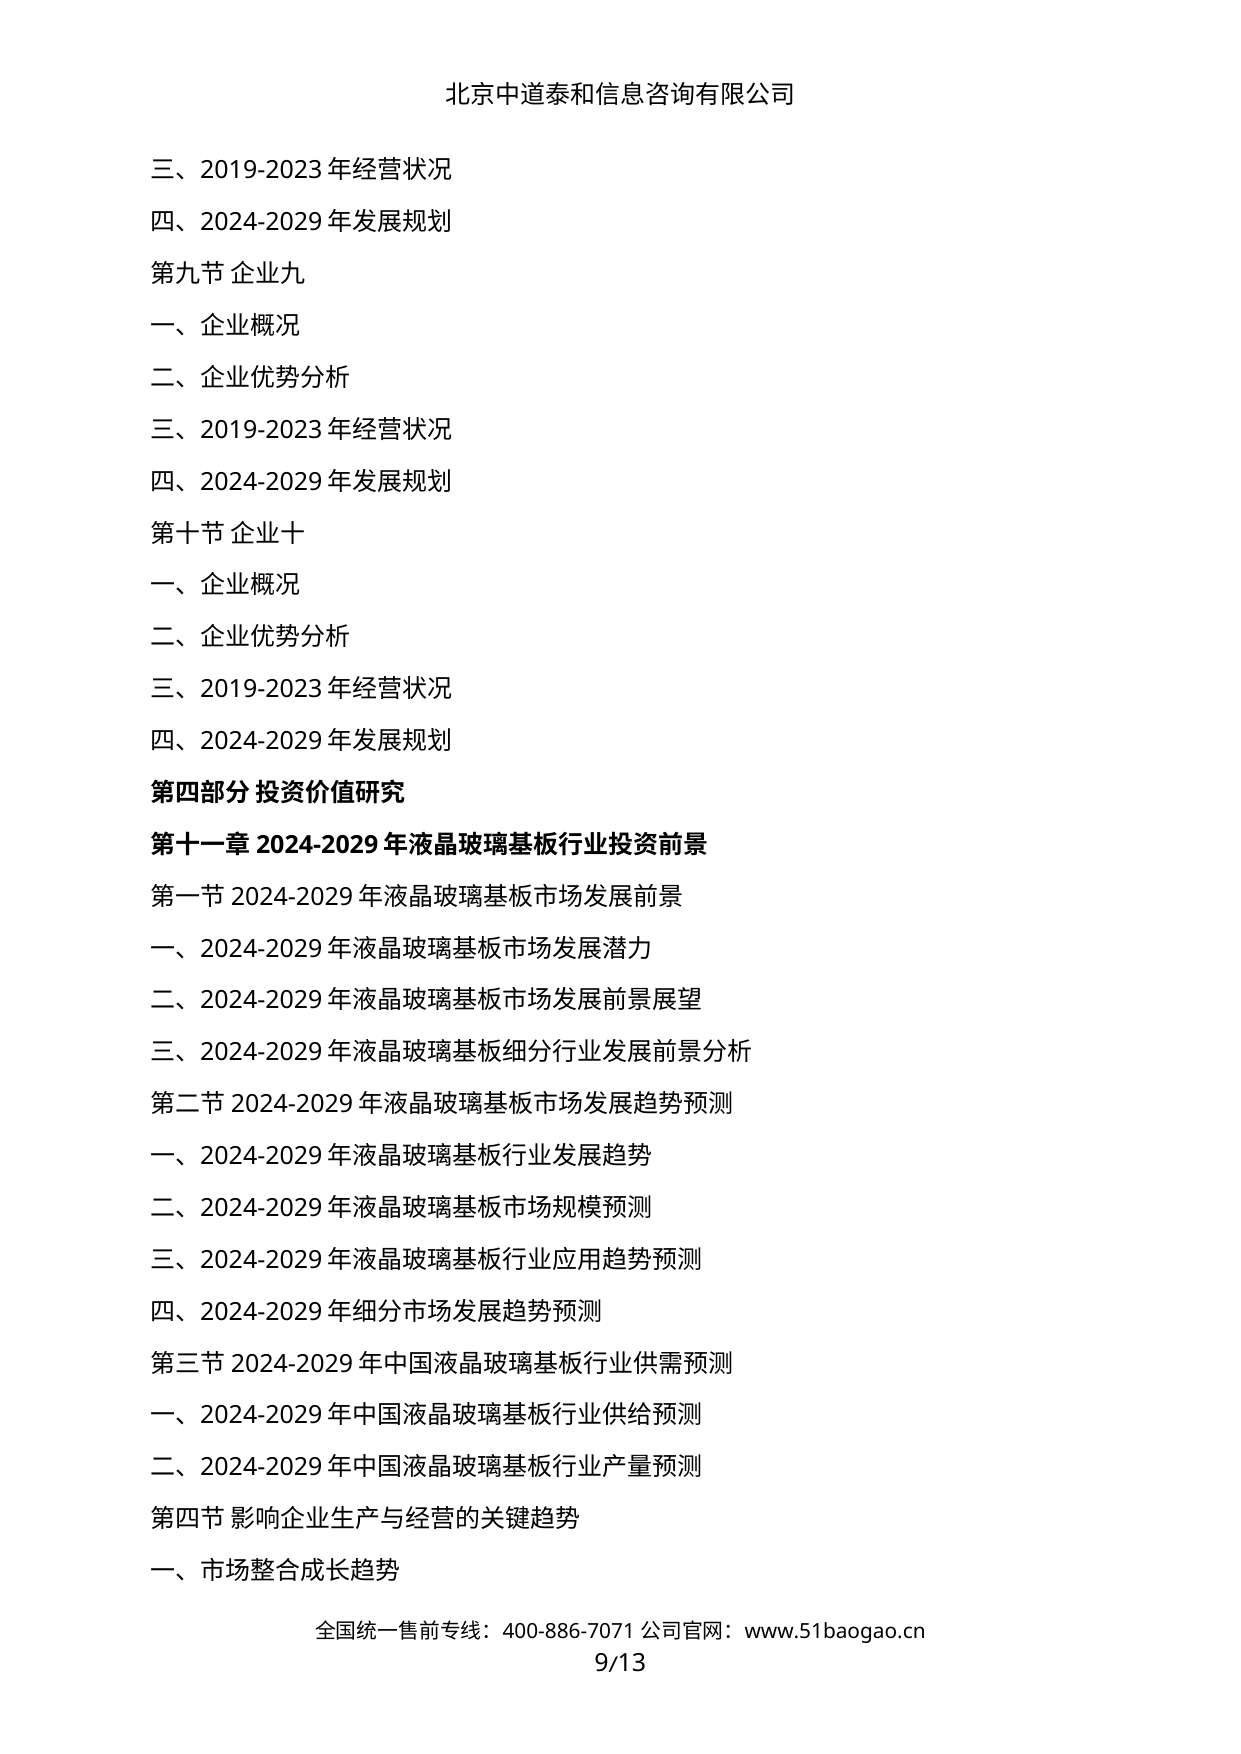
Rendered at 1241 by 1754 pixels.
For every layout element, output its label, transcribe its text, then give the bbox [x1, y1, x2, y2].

text 三、2024-2029年液晶玻璃基板细分行业发展前景分析 [150, 1032, 1090, 1068]
text 二、2024-2029年液晶玻璃基板市场规模预测 [150, 1187, 1090, 1224]
text 三、2024-2029年液晶玻璃基板行业应用趋势预测 [150, 1239, 1090, 1276]
text 一、市场整合成长趋势 [150, 1551, 1090, 1587]
text 四、2024-2029年发展规划 [150, 202, 1090, 238]
text 二、2024-2029年液晶玻璃基板市场发展前景展望 [150, 980, 1090, 1016]
text 二、企业优势分析 [150, 617, 1090, 653]
text 一、企业概况 [150, 306, 1090, 342]
text 一、2024-2029年中国液晶玻璃基板行业供给预测 [150, 1395, 1090, 1431]
text 第二节 2024-2029年液晶玻璃基板市场发展趋势预测 [150, 1084, 1090, 1120]
text 二、企业优势分析 [150, 357, 1090, 394]
text 三、2019-2023年经营状况 [150, 409, 1090, 446]
text 二、2024-2029年中国液晶玻璃基板行业产量预测 [150, 1447, 1090, 1483]
text 四、2024-2029年细分市场发展趋势预测 [150, 1291, 1090, 1327]
text 第一节 2024-2029年液晶玻璃基板市场发展前景 [150, 876, 1090, 912]
text 三、2019-2023年经营状况 [150, 669, 1090, 705]
text 第三节 2024-2029年中国液晶玻璃基板行业供需预测 [150, 1343, 1090, 1379]
text 四、2024-2029年发展规划 [150, 721, 1090, 757]
text 一、2024-2029年液晶玻璃基板行业发展趋势 [150, 1136, 1090, 1172]
text 第十节 企业十 [150, 513, 1090, 549]
text 第九节 企业九 [150, 254, 1090, 290]
text 三、2019-2023年经营状况 [150, 150, 1090, 186]
text 一、2024-2029年液晶玻璃基板市场发展潜力 [150, 928, 1090, 964]
text 第十一章 2024-2029年液晶玻璃基板行业投资前景 [150, 824, 1090, 861]
text 第四部分 投资价值研究 [150, 772, 1090, 809]
text 一、企业概况 [150, 565, 1090, 601]
text 四、2024-2029年发展规划 [150, 461, 1090, 497]
text 第四节 影响企业生产与经营的关键趋势 [150, 1499, 1090, 1535]
